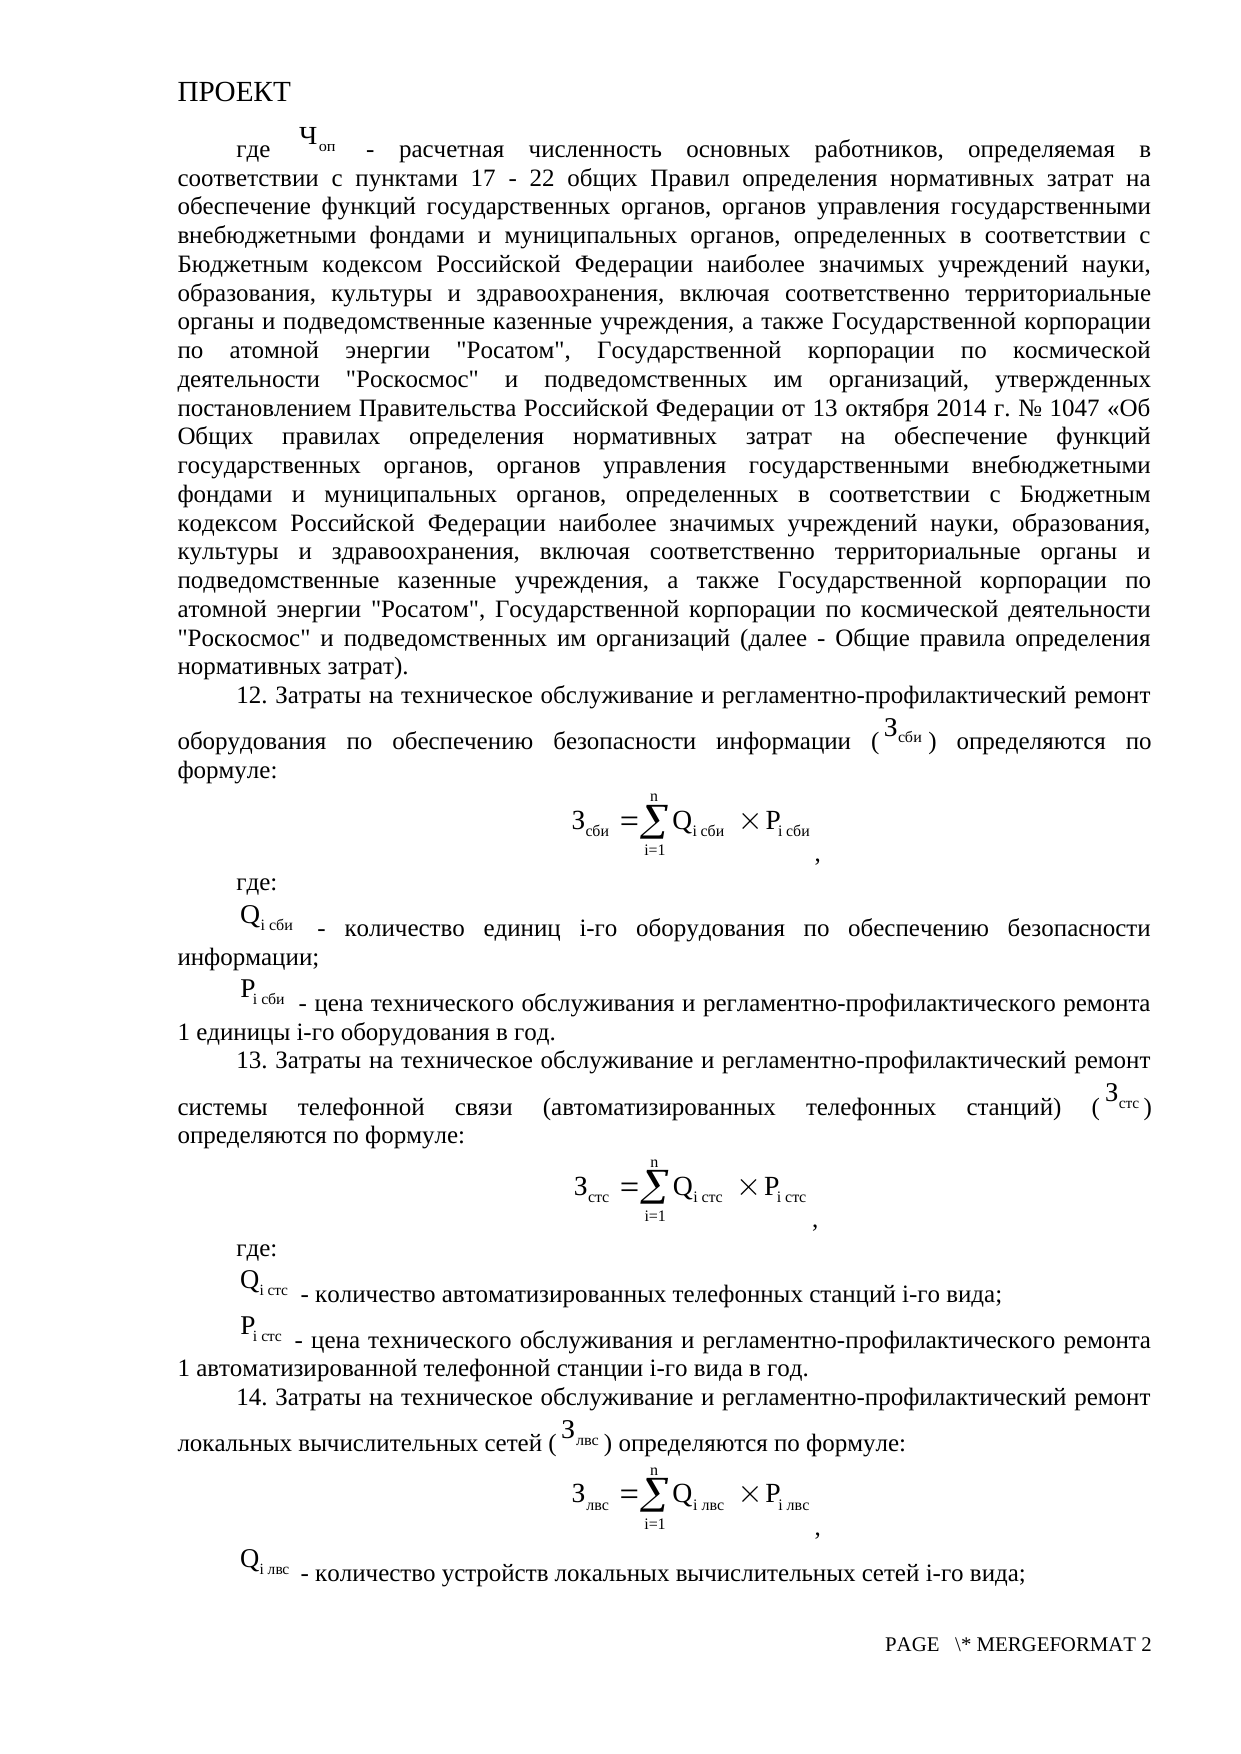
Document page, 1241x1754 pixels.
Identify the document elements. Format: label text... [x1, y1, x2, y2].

text , [177, 784, 1152, 867]
text , [177, 1457, 1152, 1541]
text - количество устройств локальных вычислительных сетей i-го вида; [177, 1541, 1152, 1587]
text 12. Затраты на техническое обслуживание и регламентно-профилактический ремонт оборудования по обеспечению безопасности информации () определяются по формуле: [177, 680, 1152, 784]
text - цена технического обслуживания и регламентно-профилактического ремонта 1 автоматизированной телефонной станции i-го вида в год. [177, 1307, 1152, 1382]
text , [177, 1149, 1152, 1233]
text где: [177, 867, 1152, 896]
text где: [177, 1233, 1152, 1261]
text - цена технического обслуживания и регламентно-профилактического ремонта 1 единицы i-го оборудования в год. [177, 971, 1152, 1046]
text 14. Затраты на техническое обслуживание и регламентно-профилактический ремонт локальных вычислительных сетей () определяются по формуле: [177, 1382, 1152, 1457]
text - количество автоматизированных телефонных станций i-го вида; [177, 1261, 1152, 1307]
text - количество единиц i-го оборудования по обеспечению безопасности информации; [177, 896, 1152, 971]
text где - расчетная численность основных работников, определяемая в соответствии с пунктами 17 - 22 общих Правил определения нормативных затрат на обеспечение функций государственных органов, органов управления государственными внебюджетными фондами и муниципальных органов, определенных в соответствии с Бюджетным кодексом Российской Федерации наиболее значимых учреждений науки, образования, культуры и здравоохранения, включая соответственно территориальные органы и подведомственные казенные учреждения, а также Государственной корпорации по атомной энергии "Росатом", Государственной корпорации по космической деятельности "Роскосмос" и подведомственных им организаций, утвержденных постановлением Правительства Российской Федерации от 13 октября 2014 г. № 1047 «Об Общих правилах определения нормативных затрат на обеспечение функций государственных органов, органов управления государственными внебюджетными фондами и муниципальных органов, определенных в соответствии с Бюджетным кодексом Российской Федерации наиболее значимых учреждений науки, образования, культуры и здравоохранения, включая соответственно территориальные органы и подведомственные казенные учреждения, а также Государственной корпорации по атомной энергии "Росатом", Государственной корпорации по космической деятельности "Роскосмос" и подведомственных им организаций (далее - Общие правила определения нормативных затрат). [177, 118, 1152, 680]
text 13. Затраты на техническое обслуживание и регламентно-профилактический ремонт системы телефонной связи (автоматизированных телефонных станций) () определяются по формуле: [177, 1046, 1152, 1149]
